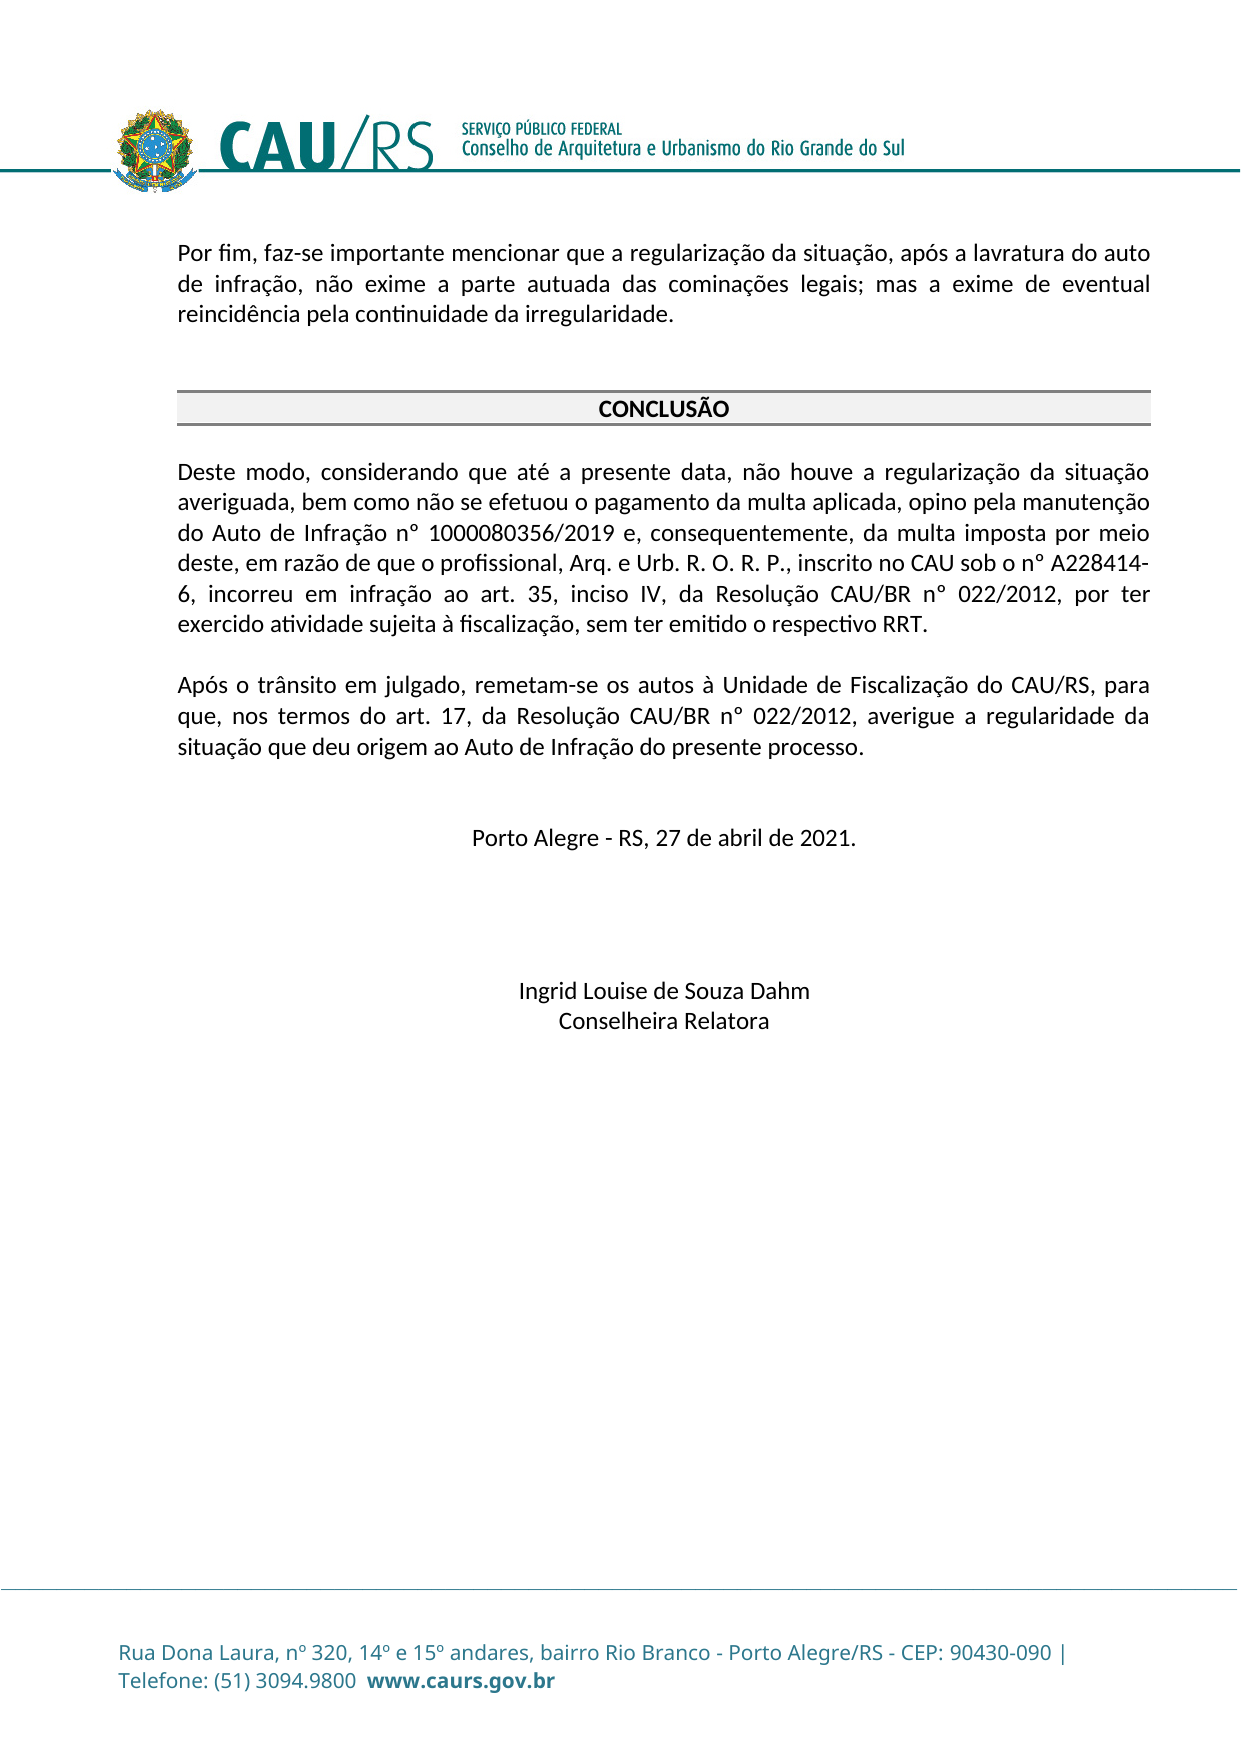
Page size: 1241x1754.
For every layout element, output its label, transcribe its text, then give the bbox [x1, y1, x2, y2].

table_header CONCLUSÃO [177, 393, 1151, 422]
picture [0, 43, 1241, 203]
text Deste modo, considerando que até a presente data, não houve a regularização da situação averiguada, bem como não se efetuou o pagamento da multa aplicada, opino pela manutenção do Auto de Infração nº 1000080356/2019 e, consequentemente, da multa imposta por meio deste, em razão de que o profissional, Arq. e Urb. R. O. R. P., inscrito no CAU sob o nº A228414-6, incorreu em infração ao art. 35, inciso IV, da Resolução CAU/BR nº 022/2012, por ter exercido atividade sujeita à fiscalização, sem ter emitido o respectivo RRT. [177, 456, 1152, 639]
text Conselheira Relatora [177, 1005, 1152, 1036]
text Após o trânsito em julgado, remetam-se os autos à Unidade de Fiscalização do CAU/RS, para que, nos termos do art. 17, da Resolução CAU/BR nº 022/2012, averigue a regularidade da situação que deu origem ao Auto de Infração do presente processo. [177, 670, 1152, 761]
text Por fim, faz-se importante mencionar que a regularização da situação, após a lavratura do auto de infração, não exime a parte autuada das cominações legais; mas a exime de eventual reincidência pela continuidade da irregularidade. [177, 237, 1152, 329]
text Ingrid Louise de Souza Dahm [177, 975, 1152, 1005]
text Porto Alegre - RS, 27 de abril de 2021. [177, 822, 1152, 853]
